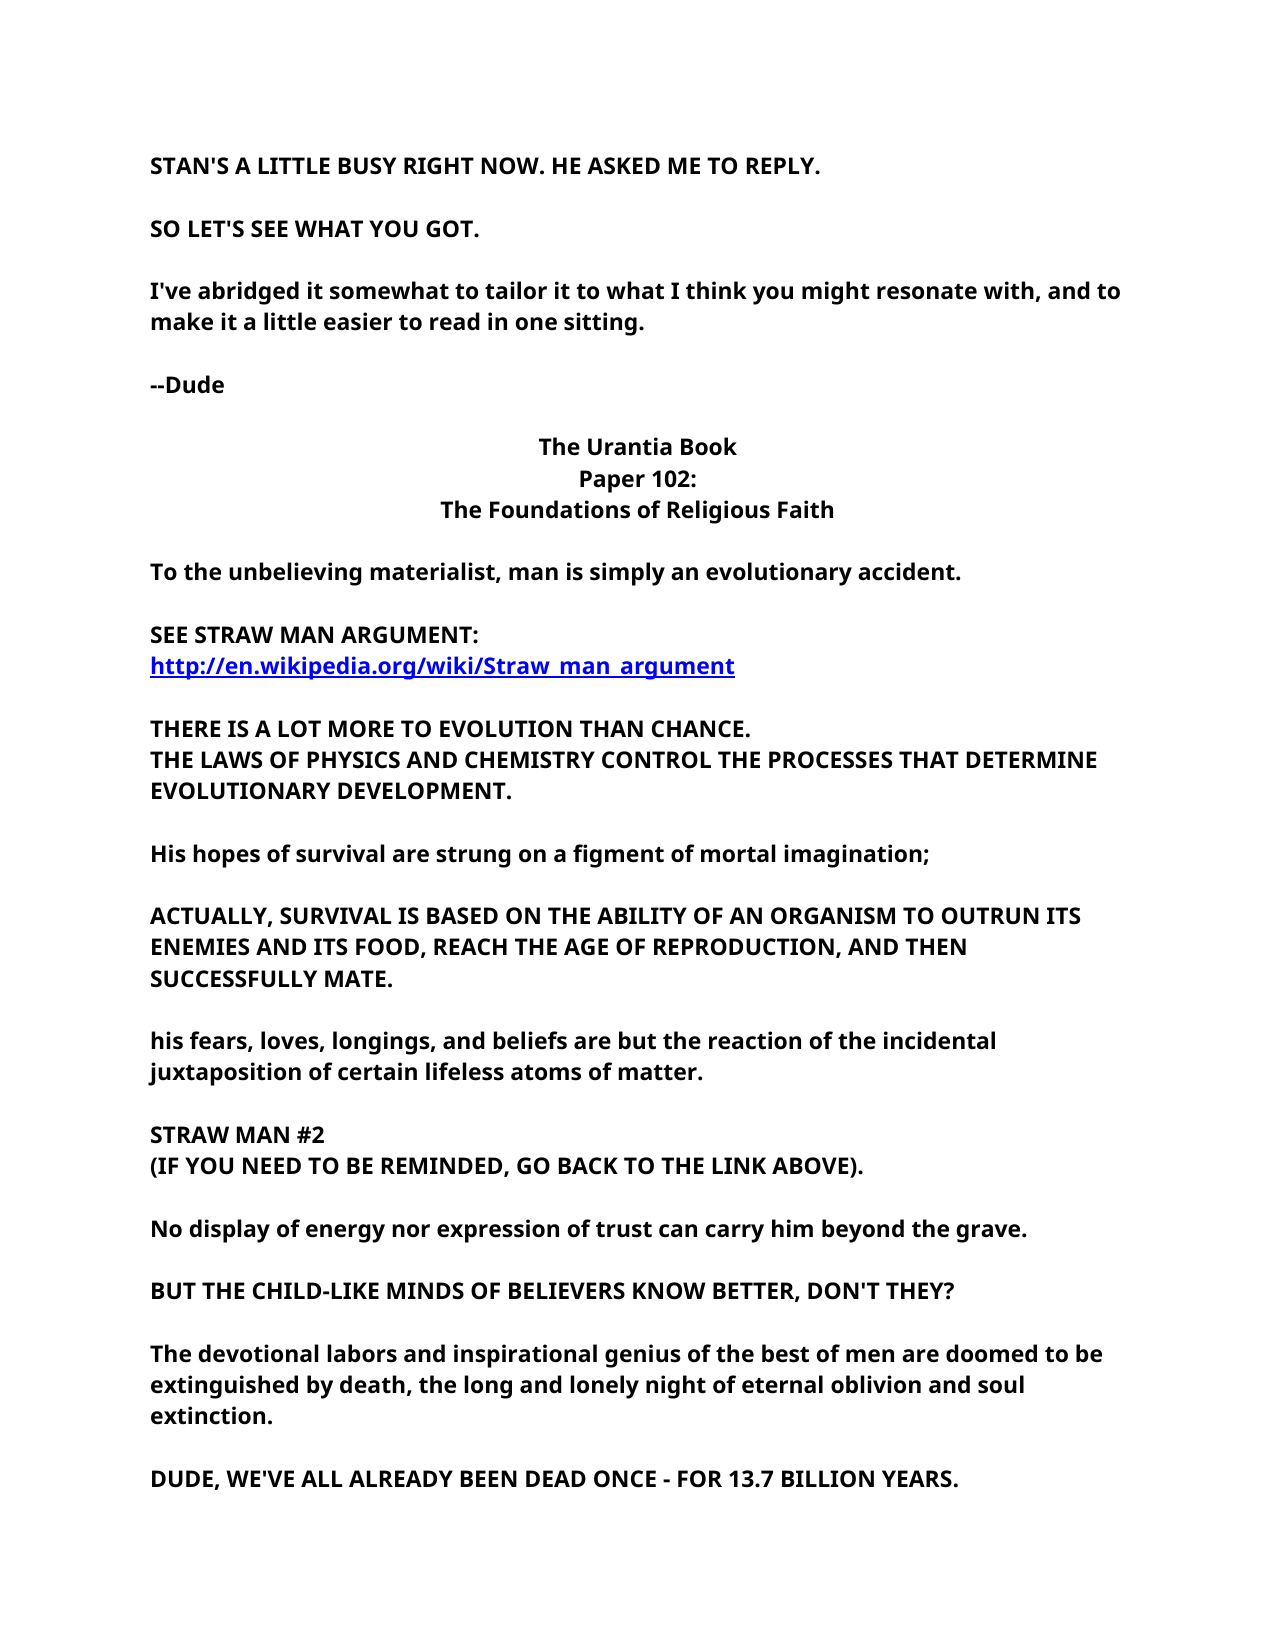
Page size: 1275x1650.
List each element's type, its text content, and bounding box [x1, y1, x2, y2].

text STAN'S A LITTLE BUSY RIGHT NOW. HE ASKED ME TO REPLY. [150, 150, 1125, 181]
text I've abridged it somewhat to tailor it to what I think you might resonate with, and to make it a little easier to read in one sitting. [150, 275, 1125, 337]
text his fears, loves, longings, and beliefs are but the reaction of the incidental juxtaposition of certain lifeless atoms of matter. [150, 1025, 1125, 1087]
text ACTUALLY, SURVIVAL IS BASED ON THE ABILITY OF AN ORGANISM TO OUTRUN ITS ENEMIES AND ITS FOOD, REACH THE AGE OF REPRODUCTION, AND THEN SUCCESSFULLY MATE. [150, 900, 1125, 994]
text THERE IS A LOT MORE TO EVOLUTION THAN CHANCE. [150, 712, 1125, 744]
text The Urantia Book [150, 431, 1125, 462]
text Paper 102: [150, 462, 1125, 494]
text The Foundations of Religious Faith [150, 494, 1125, 525]
text SEE STRAW MAN ARGUMENT: [150, 619, 1125, 650]
text STRAW MAN #2 [150, 1119, 1125, 1150]
text BUT THE CHILD-LIKE MINDS OF BELIEVERS KNOW BETTER, DON'T THEY? [150, 1275, 1125, 1306]
text His hopes of survival are strung on a figment of mortal imagination; [150, 837, 1125, 869]
text --Dude [150, 369, 1125, 400]
text The devotional labors and inspirational genius of the best of men are doomed to be extinguished by death, the long and lonely night of eternal oblivion and soul extinction. [150, 1337, 1125, 1431]
text To the unbelieving materialist, man is simply an evolutionary accident. [150, 556, 1125, 587]
text SO LET'S SEE WHAT YOU GOT. [150, 212, 1125, 244]
text (IF YOU NEED TO BE REMINDED, GO BACK TO THE LINK ABOVE). [150, 1150, 1125, 1181]
text THE LAWS OF PHYSICS AND CHEMISTRY CONTROL THE PROCESSES THAT DETERMINE EVOLUTIONARY DEVELOPMENT. [150, 744, 1125, 806]
text http://en.wikipedia.org/wiki/Straw_man_argument [150, 650, 1125, 681]
text DUDE, WE'VE ALL ALREADY BEEN DEAD ONCE - FOR 13.7 BILLION YEARS. [150, 1462, 1125, 1494]
text No display of energy nor expression of trust can carry him beyond the grave. [150, 1212, 1125, 1244]
